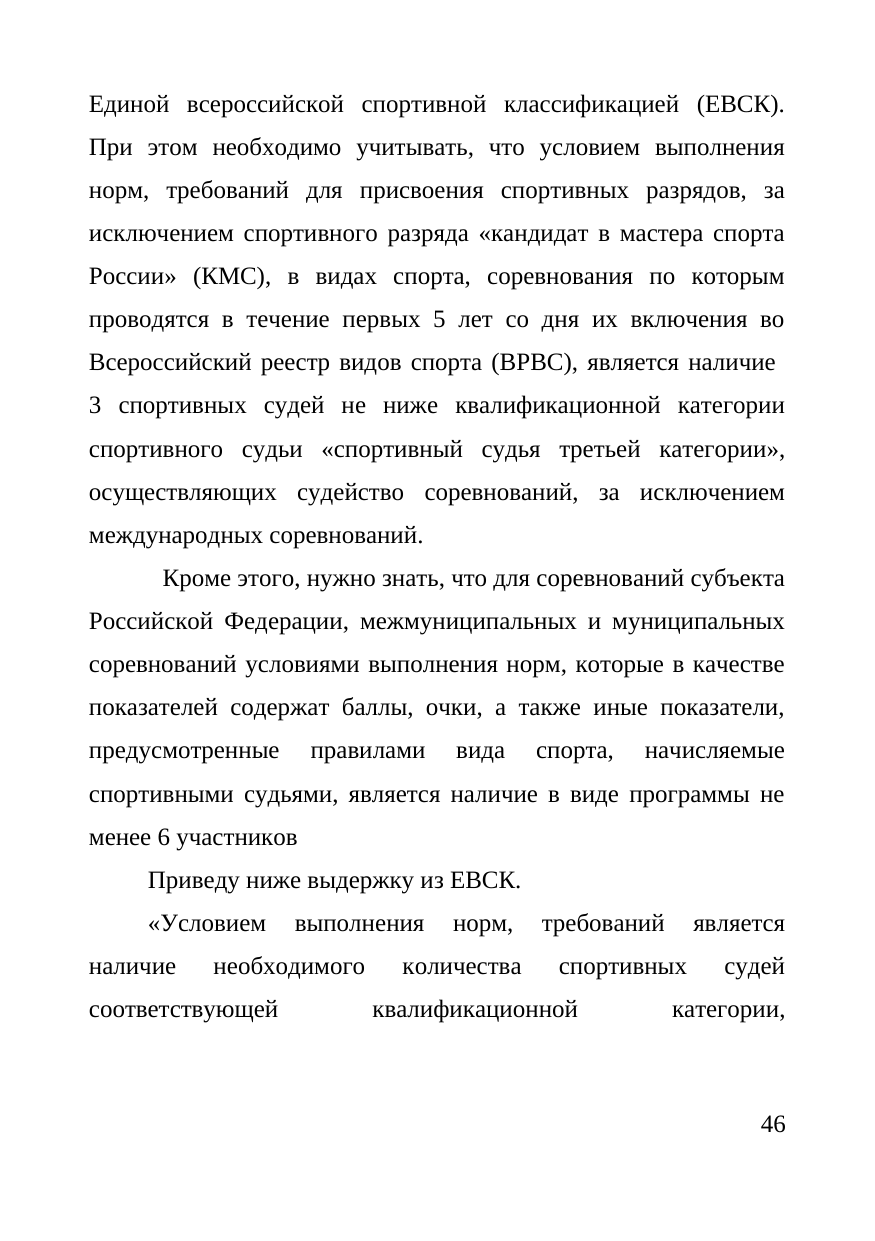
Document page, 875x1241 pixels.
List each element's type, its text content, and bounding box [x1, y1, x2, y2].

list Кроме этого, нужно знать, что для соревнований субъекта Российской Федерации, межмуниципальных и муниципальных соревнований условиями выполнения норм, которые в качестве показателей содержат баллы, очки, а также иные показатели, предусмотренные правилами вида спорта, начисляемые спортивными судьями, является наличие в виде программы не менее 6 участников [89, 563, 785, 851]
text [89, 908, 785, 1023]
text Приведу ниже выдержку из ЕВСК. [89, 865, 785, 894]
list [89, 89, 785, 549]
